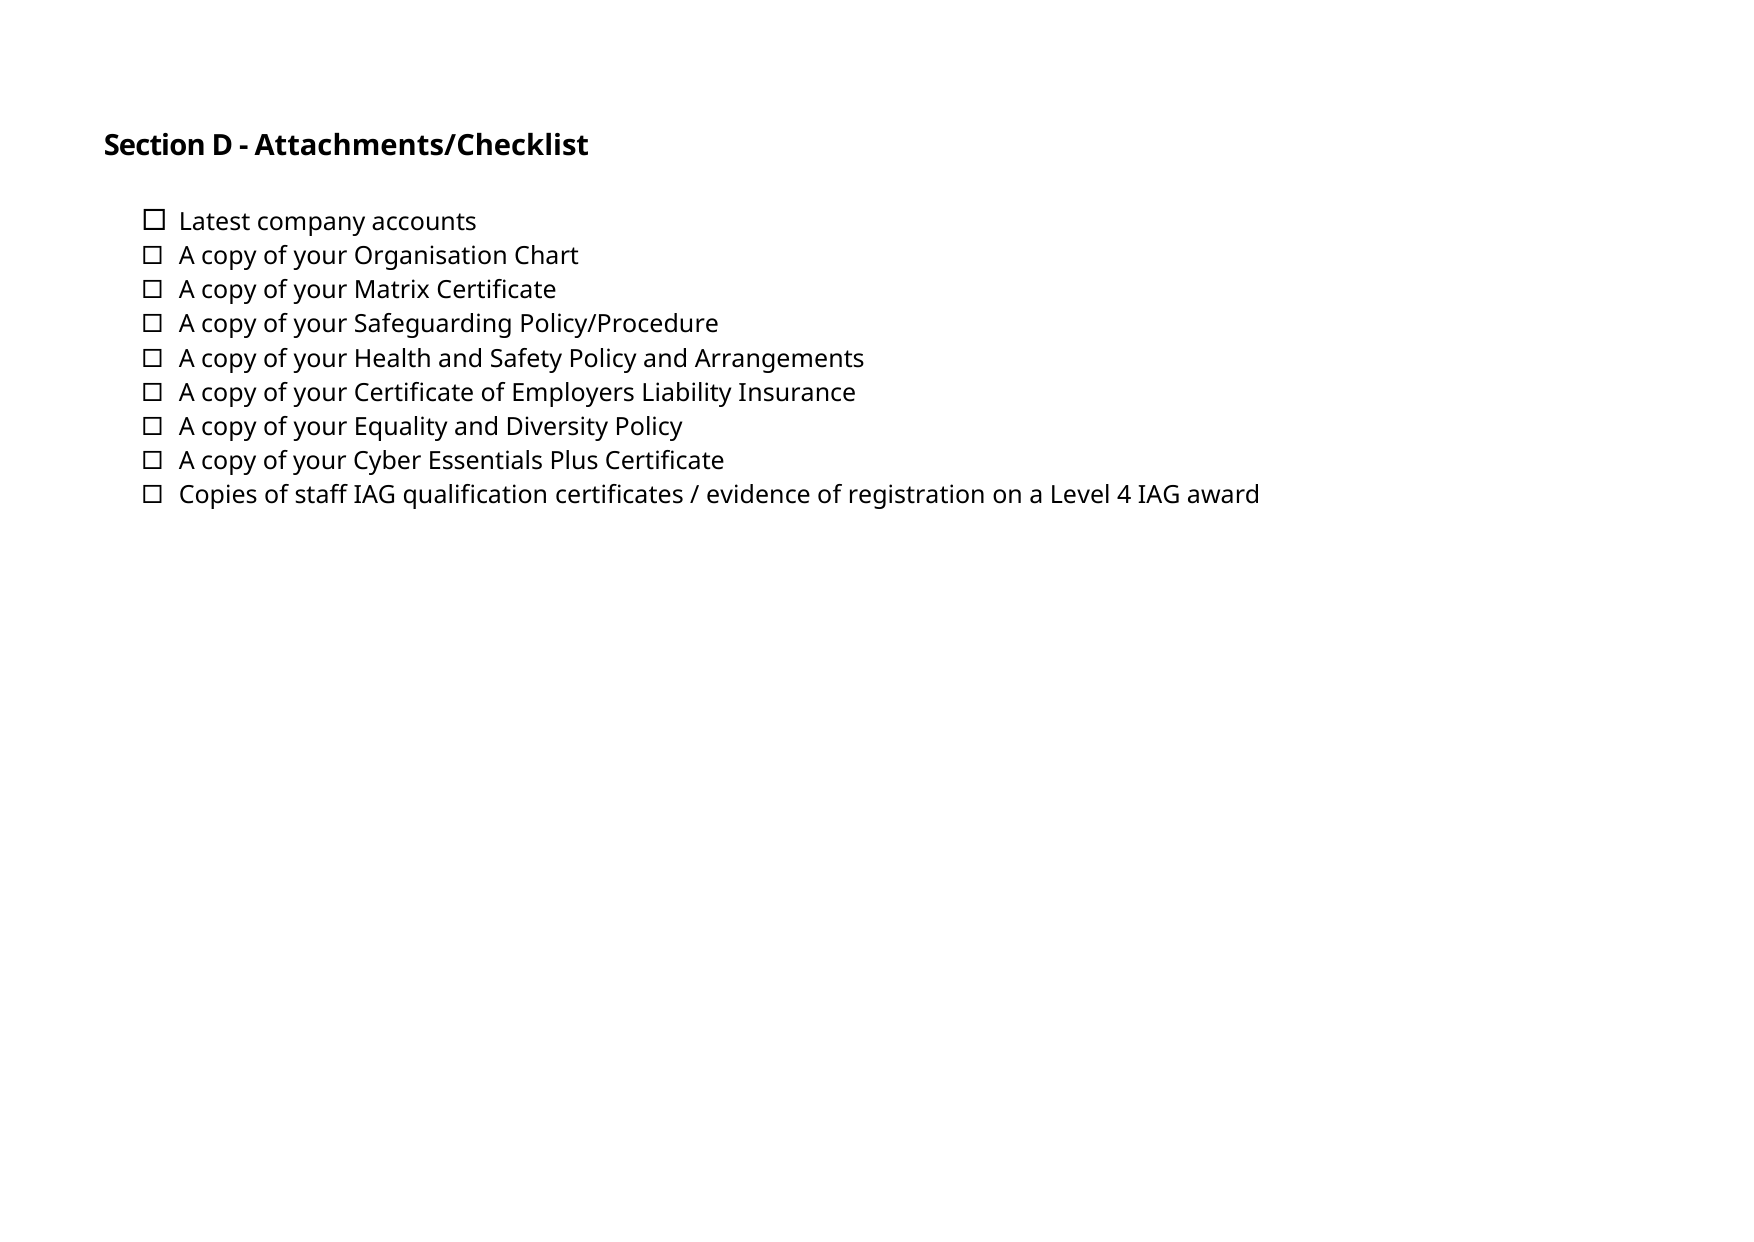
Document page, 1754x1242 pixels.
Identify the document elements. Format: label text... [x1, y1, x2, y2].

list Latest company accounts [141, 204, 1636, 238]
list A copy of your Safeguarding Policy/Procedure [141, 306, 1636, 340]
list Copies of staff IAG qualification certificates / evidence of registration on a Level 4 IAG award [141, 476, 1636, 511]
list A copy of your Organisation Chart [141, 238, 1636, 272]
list A copy of your Health and Safety Policy and Arrangements [141, 340, 1636, 374]
text Section D - Attachments/Checklist [103, 123, 1636, 164]
list A copy of your Certificate of Employers Liability Insurance [141, 374, 1636, 408]
list A copy of your Matrix Certificate [141, 272, 1636, 306]
list A copy of your Equality and Diversity Policy [141, 408, 1636, 442]
list A copy of your Cyber Essentials Plus Certificate [141, 442, 1636, 476]
